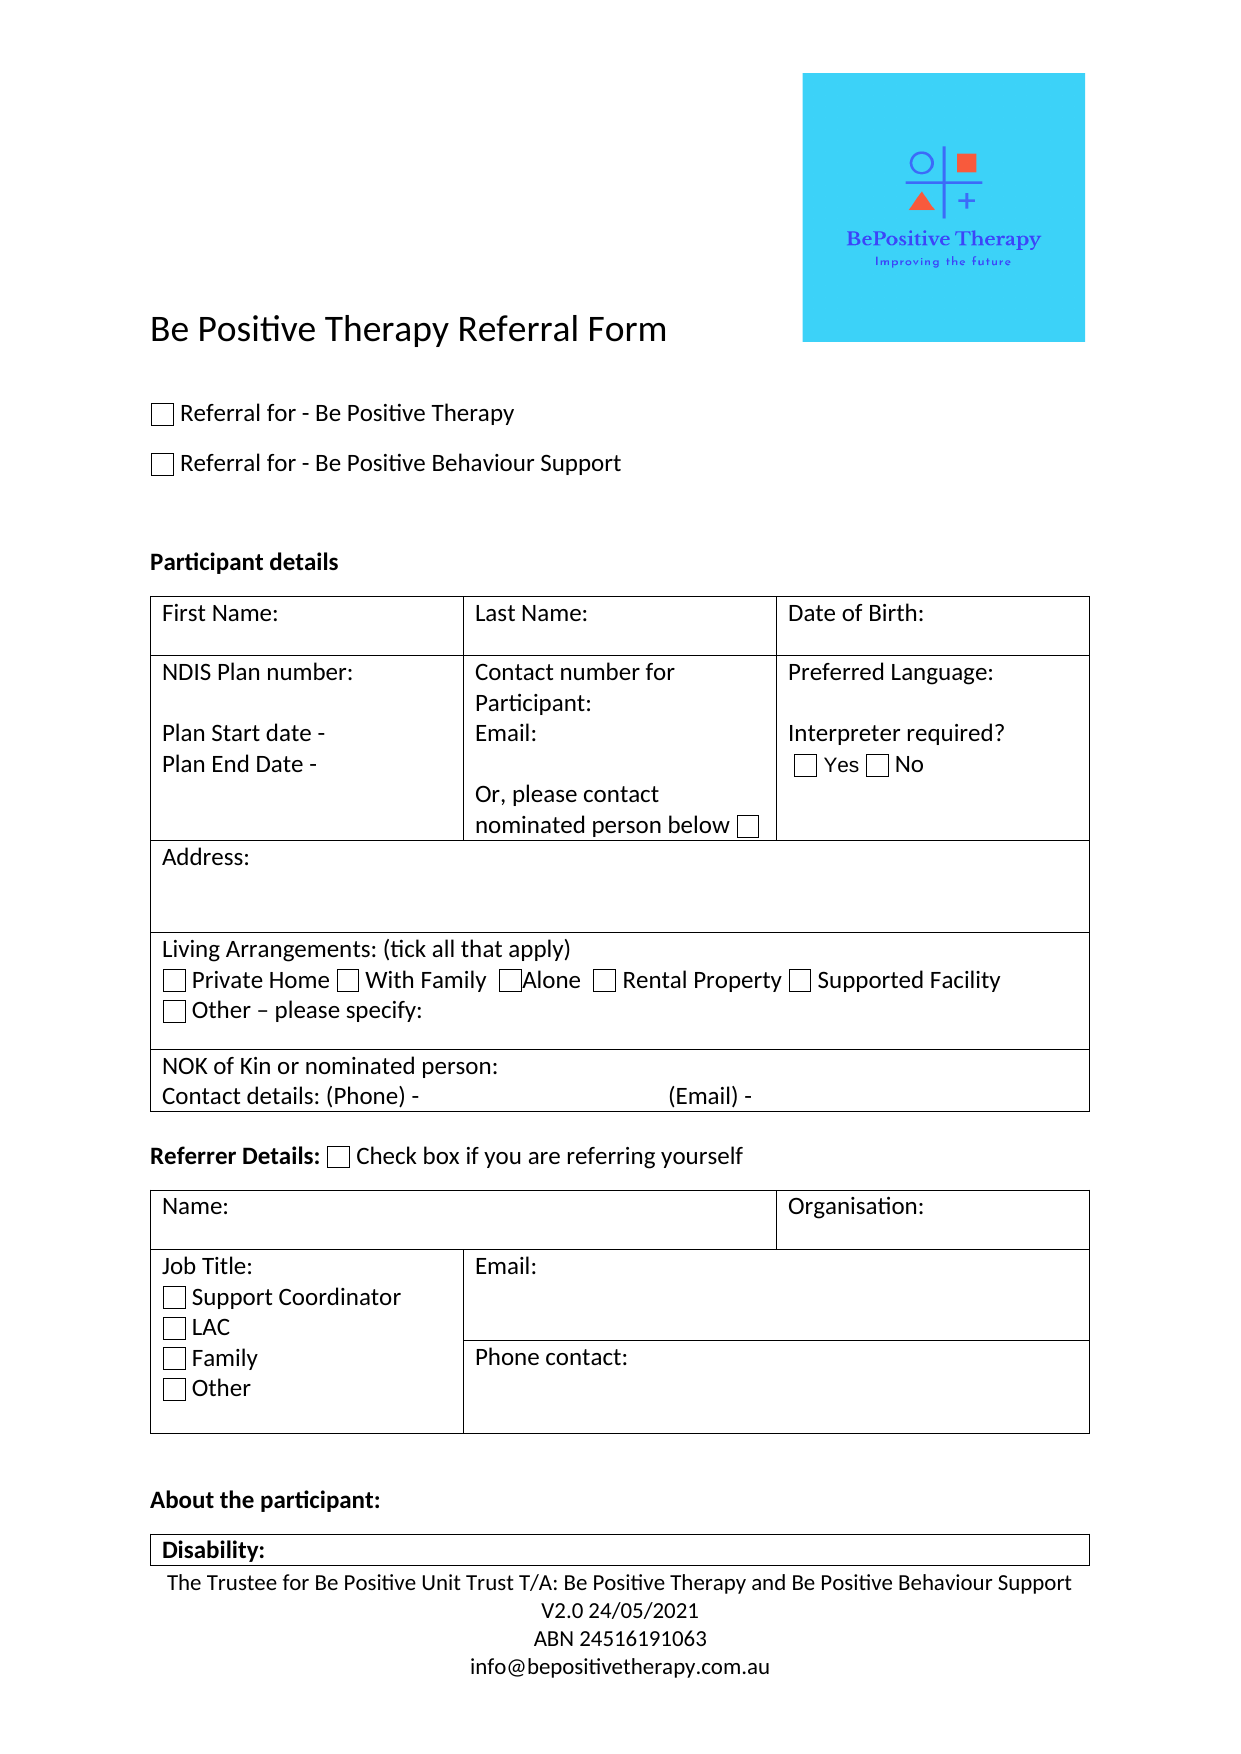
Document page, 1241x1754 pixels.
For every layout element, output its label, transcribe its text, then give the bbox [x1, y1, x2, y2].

text Referral for - Be Positive Behaviour Support [150, 447, 1090, 478]
table_cell Phone contact: [464, 1341, 1089, 1433]
table_cell Email: [464, 1250, 1089, 1340]
table_cell Living Arrangements: (tick all that apply) Private Home With Family Alone Rental Property Supported Facility Other – please specify: [151, 933, 1089, 1049]
table_cell NOK of Kin or nominated person: Contact details: (Phone) - (Email) - [151, 1050, 1089, 1111]
table_header Date of Birth: [777, 597, 1089, 655]
text Referrer Details: Check box if you are referring yourself [150, 1140, 1090, 1170]
table_cell Address: [151, 841, 1089, 932]
picture [802, 73, 1086, 342]
table_header Last Name: [464, 597, 776, 655]
table_cell Contact number for Participant: Email: Or, please contact nominated person below [464, 656, 776, 839]
text About the participant: [150, 1484, 1090, 1514]
text Referral for - Be Positive Therapy [150, 397, 1090, 428]
table_header Organisation: [777, 1191, 1089, 1249]
table_cell NDIS Plan number: Plan Start date - Plan End Date - [151, 656, 463, 839]
table_header Name: [151, 1191, 776, 1249]
table_header Disability: [151, 1535, 1089, 1565]
text Participant details [150, 546, 1090, 577]
table_cell Job Title: Support Coordinator LAC Family Other [151, 1250, 463, 1433]
table_cell Preferred Language: Interpreter required? Yes No [777, 656, 1089, 839]
table_header First Name: [151, 597, 463, 655]
